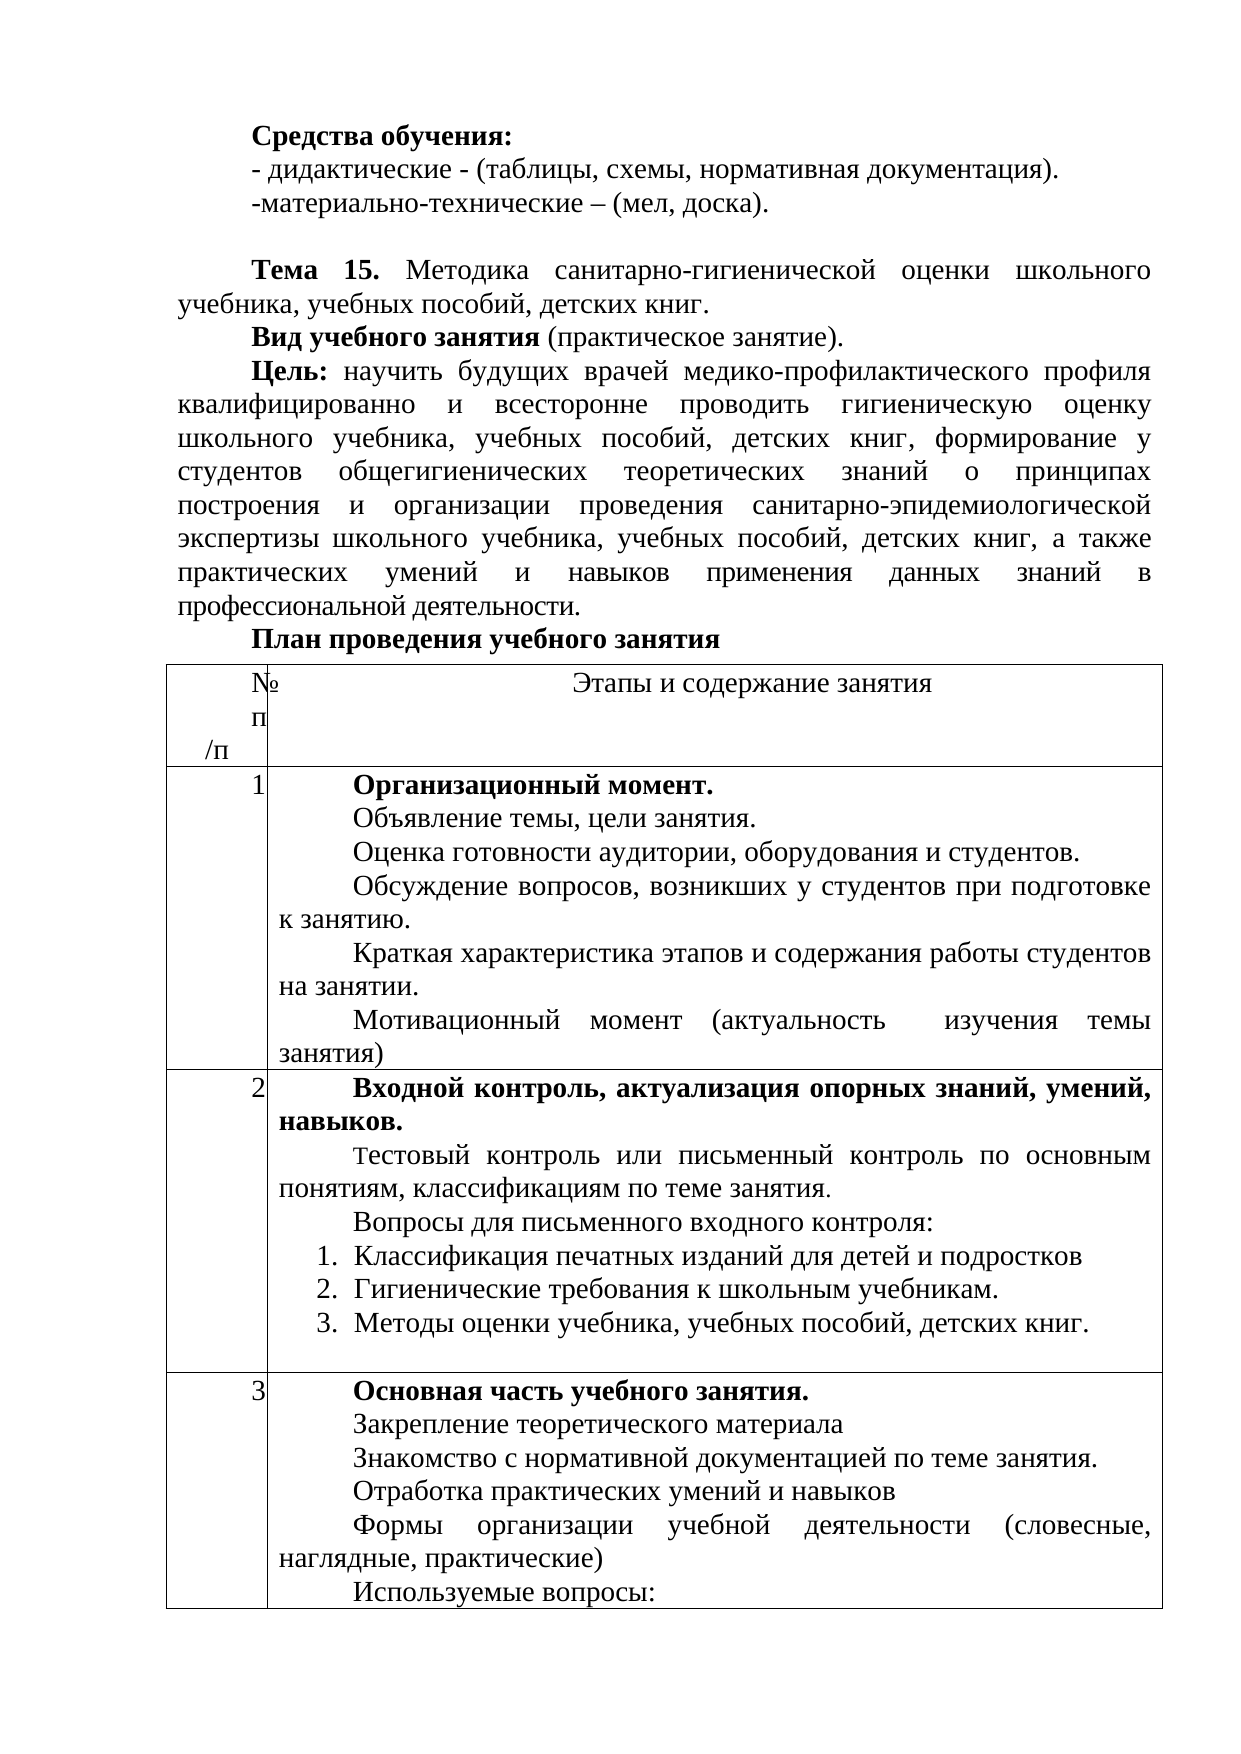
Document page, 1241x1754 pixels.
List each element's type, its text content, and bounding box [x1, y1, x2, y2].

table_cell 2 [167, 1070, 267, 1372]
text Средства обучения: [177, 118, 1152, 152]
text План проведения учебного занятия [177, 621, 1152, 655]
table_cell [268, 1373, 1162, 1608]
text Тема 15. Методика санитарно-гигиенической оценки школьного учебника, учебных пособий, детских книг. [177, 252, 1152, 319]
text Цель: научить будущих врачей медико-профилактического профиля квалифицированно и всесторонне проводить гигиеническую оценку школьного учебника, учебных пособий, детских книг, формирование у студентов общегигиенических теоретических знаний о принципах построения и организации проведения санитарно-эпидемиологической экспертизы школьного учебника, учебных пособий, детских книг, а также практических умений и навыков применения данных знаний в профессиональной деятельности. [177, 353, 1152, 621]
table_cell Входной контроль, актуализация опорных знаний, умений, навыков. Тестовый контроль или письменный контроль по основным понятиям, классификациям по теме занятия. Вопросы для письменного входного контроля: Классификация печатных изданий для детей и подростков Гигиенические требования к школьным учебникам. Методы оценки учебника, учебных пособий, детских книг. [268, 1070, 1162, 1372]
table_cell 3 [167, 1373, 267, 1608]
table_header № п/п [167, 665, 267, 766]
text Вид учебного занятия (практическое занятие). [177, 319, 1152, 353]
table_header Этапы и содержание занятия [268, 665, 1162, 766]
table_cell 1 [167, 767, 267, 1069]
text -материально-технические – (мел, доска). [177, 185, 1152, 219]
text - дидактические - (таблицы, схемы, нормативная документация). [177, 152, 1152, 185]
table_cell Организационный момент. Объявление темы, цели занятия. Оценка готовности аудитории, оборудования и студентов. Обсуждение вопросов, возникших у студентов при подготовке к занятию. Краткая характеристика этапов и содержания работы студентов на занятии. Мотивационный момент (актуальность изучения темы занятия) [268, 767, 1162, 1069]
